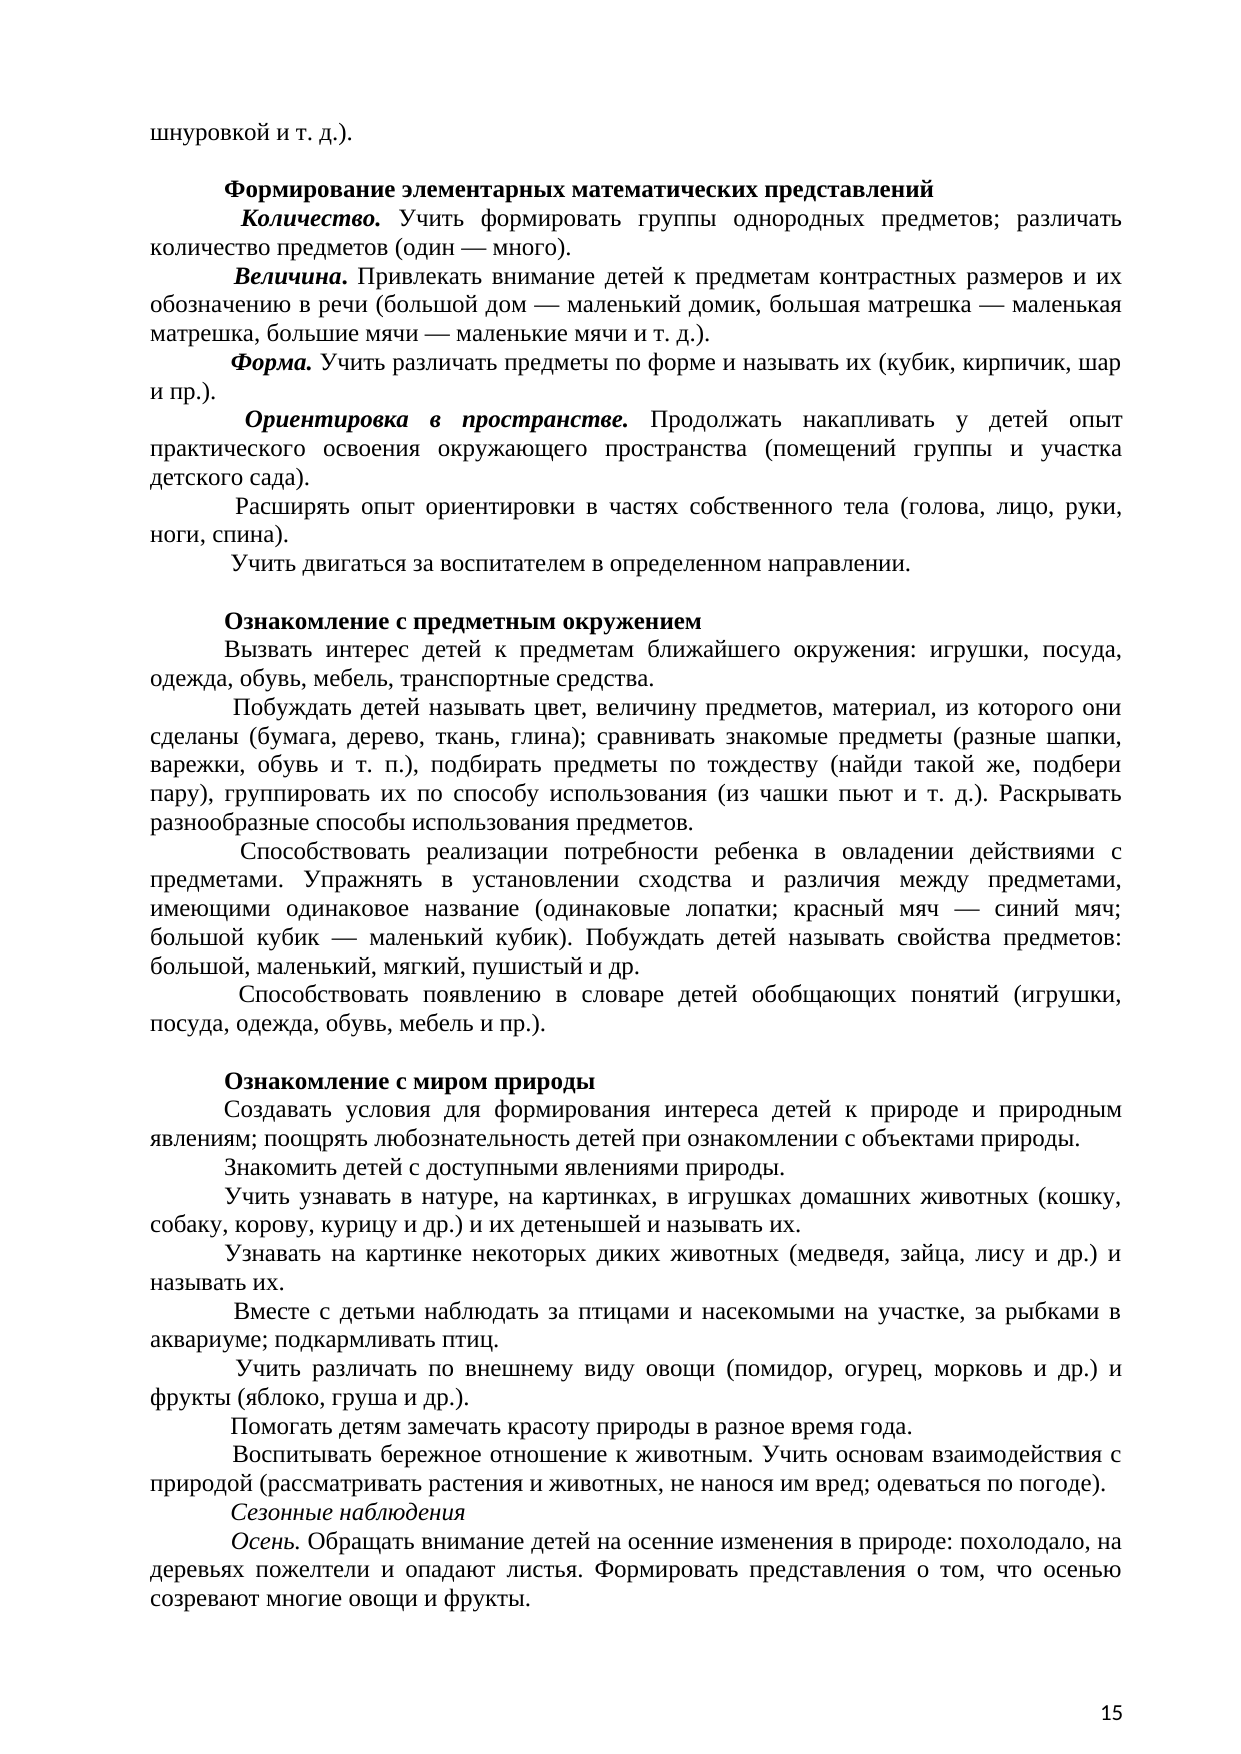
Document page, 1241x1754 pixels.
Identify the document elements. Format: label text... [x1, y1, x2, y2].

text Способствовать появлению в словаре детей обобщающих понятий (игрушки, посуда, одежда, обувь, мебель и пр.). [150, 979, 1123, 1037]
text Форма. Учить различать предметы по форме и называть их (кубик, кирпичик, шар и пр.). [150, 347, 1123, 404]
text Сезонные наблюдения [150, 1497, 1123, 1526]
text Количество. Учить формировать группы однородных предметов; различать количество предметов (один — много). [150, 203, 1123, 261]
text Формирование элементарных математических представлений [150, 174, 1123, 203]
text Ориентировка в пространстве. Продолжать накапливать у детей опыт практического освоения окружающего пространства (помещений группы и участка детского сада). [150, 404, 1123, 491]
text Воспитывать бережное отношение к животным. Учить основам взаимодействия с природой (рассматривать растения и животных, не нанося им вред; одеваться по погоде). [150, 1439, 1123, 1497]
text Помогать детям замечать красоту природы в разное время года. [150, 1411, 1123, 1439]
text Ознакомление с предметным окружением [150, 606, 1123, 634]
text Осень. Обращать внимание детей на осенние изменения в природе: похолодало, на деревьях пожелтели и опадают листья. Формировать представления о том, что осенью созревают многие овощи и фрукты. [150, 1526, 1123, 1612]
text Величина. Привлекать внимание детей к предметам контрастных размеров и их обозначению в речи (большой дом — маленький домик, большая матрешка — маленькая матрешка, большие мячи — маленькие мячи и т. д.). [150, 261, 1123, 347]
text Побуждать детей называть цвет, величину предметов, материал, из которого они сделаны (бумага, дерево, ткань, глина); сравнивать знакомые предметы (разные шапки, варежки, обувь и т. п.), подбирать предметы по тождеству (найди такой же, подбери пару), группировать их по способу использования (из чашки пьют и т. д.). Раскрывать разнообразные способы использования предметов. [150, 692, 1123, 836]
text Знакомить детей с доступными явлениями природы. [150, 1152, 1123, 1181]
text Способствовать реализации потребности ребенка в овладении действиями с предметами. Упражнять в установлении сходства и различия между предметами, имеющими одинаковое название (одинаковые лопатки; красный мяч — синий мяч; большой кубик — маленький кубик). Побуждать детей называть свойства предметов: большой, маленький, мягкий, пушистый и др. [150, 836, 1123, 979]
text Учить узнавать в натуре, на картинках, в игрушках домашних животных (кошку, собаку, корову, курицу и др.) и их детенышей и называть их. [150, 1181, 1123, 1238]
text Вместе с детьми наблюдать за птицами и насекомыми на участке, за рыбками в аквариуме; подкармливать птиц. [150, 1296, 1123, 1353]
text Учить различать по внешнему виду овощи (помидор, огурец, морковь и др.) и фрукты (яблоко, груша и др.). [150, 1353, 1123, 1411]
text Создавать условия для формирования интереса детей к природе и природным явлениям; поощрять любознательность детей при ознакомлении с объектами природы. [150, 1094, 1123, 1152]
text Ознакомление с миром природы [150, 1066, 1123, 1094]
text Учить двигаться за воспитателем в определенном направлении. [150, 548, 1123, 577]
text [150, 117, 1123, 146]
text Узнавать на картинке некоторых диких животных (медведя, зайца, лису и др.) и называть их. [150, 1238, 1123, 1296]
text Расширять опыт ориентировки в частях собственного тела (голова, лицо, руки, ноги, спина). [150, 491, 1123, 548]
text Вызвать интерес детей к предметам ближайшего окружения: игрушки, посуда, одежда, обувь, мебель, транспортные средства. [150, 634, 1123, 692]
